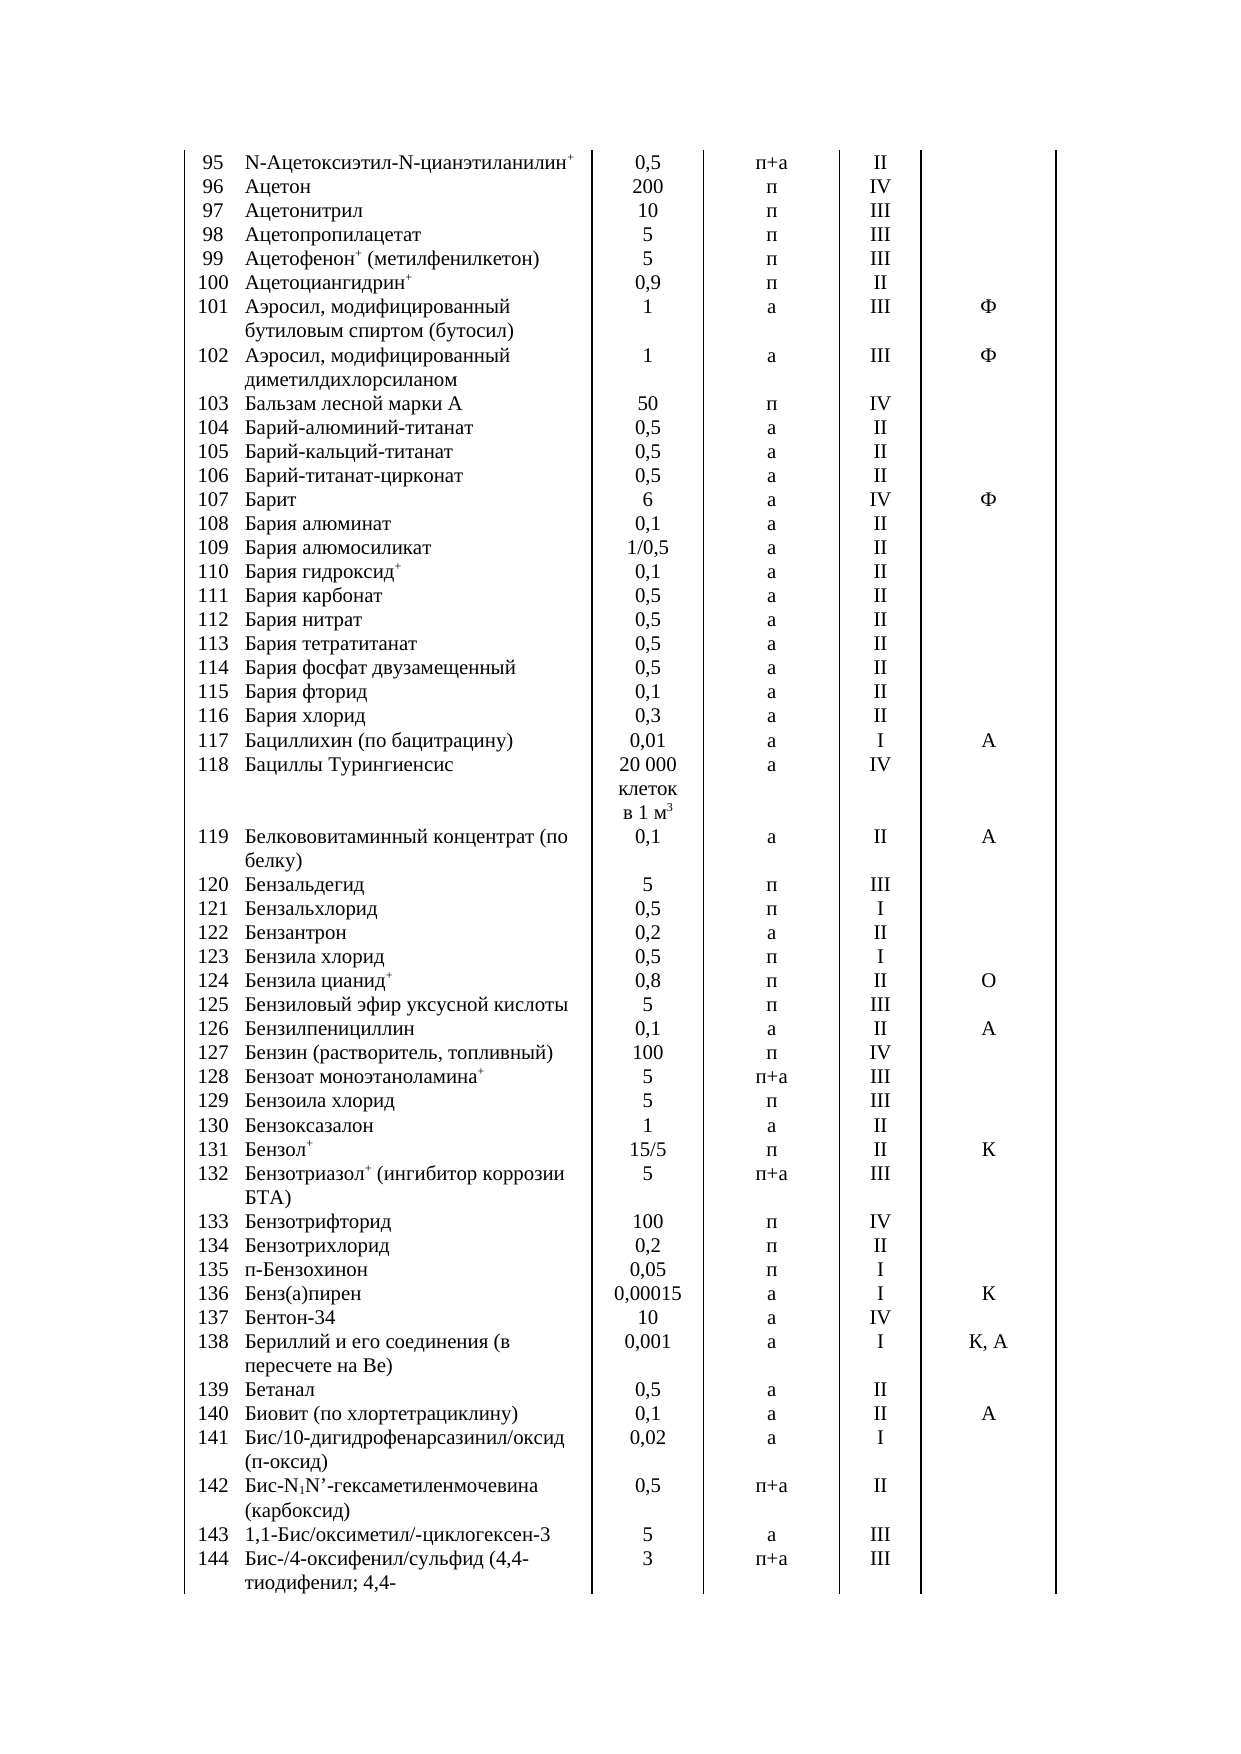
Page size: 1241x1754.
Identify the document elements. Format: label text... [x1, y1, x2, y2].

table_cell а [704, 1281, 839, 1305]
table_cell а [704, 704, 839, 727]
table_cell Бария алюминат [242, 511, 591, 535]
table_cell II [840, 920, 920, 944]
table_cell I [840, 728, 920, 752]
table_cell 5 [593, 872, 703, 896]
table_cell III [840, 222, 920, 246]
table_cell Бария алюмосиликат [242, 535, 591, 559]
table_cell п [704, 270, 839, 294]
table_cell п+а [704, 1064, 839, 1088]
table_cell 130 [185, 1113, 242, 1137]
table_cell А [922, 1016, 1055, 1040]
table_cell II [840, 439, 920, 463]
table_cell Бентон-34 [242, 1305, 591, 1329]
table_cell [922, 1161, 1055, 1209]
table_cell а [704, 439, 839, 463]
table_cell К [922, 1281, 1055, 1305]
table_cell II [840, 824, 920, 872]
table_cell п+а [704, 1474, 839, 1522]
table_cell 143 [185, 1522, 242, 1546]
table_cell 116 [185, 704, 242, 727]
table_cell а [704, 824, 839, 872]
table_cell Бария хлорид [242, 704, 591, 727]
table_cell Ф [922, 487, 1055, 511]
table_cell 0,1 [593, 511, 703, 535]
table_cell I [840, 1281, 920, 1305]
table_cell 133 [185, 1209, 242, 1233]
table_cell 0,2 [593, 1233, 703, 1257]
table_cell [922, 535, 1055, 559]
table_cell Бериллий и его соединения (в пересчете на Ве) [242, 1329, 591, 1377]
table_cell Бациллы Турингиенсис [242, 752, 591, 824]
table_cell 1/0,5 [593, 535, 703, 559]
table_cell Бария фосфат двузамещенный [242, 655, 591, 679]
table_cell Бензальдегид [242, 872, 591, 896]
table_cell [922, 752, 1055, 824]
table_cell п [704, 944, 839, 968]
table_cell Бензоат моноэтаноламина+ [242, 1064, 591, 1088]
table_cell 5 [593, 1089, 703, 1112]
table_cell III [840, 1546, 920, 1594]
table_cell II [840, 1233, 920, 1257]
table_cell 0,5 [593, 583, 703, 607]
table_cell [922, 1377, 1055, 1401]
table_cell К [922, 1137, 1055, 1161]
table_cell 0,05 [593, 1257, 703, 1281]
table_cell 118 [185, 752, 242, 824]
table_cell 136 [185, 1281, 242, 1305]
table_cell 103 [185, 391, 242, 415]
table_cell Бензоила хлорид [242, 1089, 591, 1112]
table_cell а [704, 1329, 839, 1377]
table_cell 119 [185, 824, 242, 872]
table_cell [922, 559, 1055, 583]
table_cell 0,1 [593, 824, 703, 872]
table_cell 0,5 [593, 655, 703, 679]
table_cell Ацетофенон+ (метилфенилкетон) [242, 246, 591, 270]
table_cell 10 [593, 198, 703, 222]
table_cell [922, 872, 1055, 896]
table_cell 1 [593, 343, 703, 391]
table_cell А [922, 728, 1055, 752]
table_cell 105 [185, 439, 242, 463]
table_cell п [704, 992, 839, 1016]
table_cell N-Ацетоксиэтил-N-цианэтиланилин+ [242, 150, 591, 174]
table_cell IV [840, 1209, 920, 1233]
table_cell 141 [185, 1425, 242, 1473]
table_cell II [840, 1113, 920, 1137]
table_cell п [704, 222, 839, 246]
table_cell 5 [593, 1064, 703, 1088]
table_cell II [840, 655, 920, 679]
table_cell а [704, 1113, 839, 1137]
table_cell Белкововитаминный концентрат (по белку) [242, 824, 591, 872]
table_cell 5 [593, 1161, 703, 1209]
table_cell п [704, 1209, 839, 1233]
table_cell 121 [185, 896, 242, 920]
table_cell Бария карбонат [242, 583, 591, 607]
table_cell 0,5 [593, 1474, 703, 1522]
table_cell а [704, 1377, 839, 1401]
table_cell а [704, 679, 839, 703]
table_cell п [704, 1089, 839, 1112]
table_cell [922, 1113, 1055, 1137]
table_cell п [704, 198, 839, 222]
table_cell 129 [185, 1089, 242, 1112]
table_cell [922, 463, 1055, 487]
table_cell II [840, 150, 920, 174]
table_cell 0,3 [593, 704, 703, 727]
table_cell О [922, 968, 1055, 992]
table_cell II [840, 559, 920, 583]
table_cell Бензальхлорид [242, 896, 591, 920]
table_cell п [704, 1233, 839, 1257]
table_cell а [704, 1522, 839, 1546]
table_cell 0,01 [593, 728, 703, 752]
table_cell 137 [185, 1305, 242, 1329]
table_cell 112 [185, 607, 242, 631]
table_cell 134 [185, 1233, 242, 1257]
table_cell 0,5 [593, 607, 703, 631]
table_cell 131 [185, 1137, 242, 1161]
table_cell а [704, 535, 839, 559]
table_cell 95 [185, 150, 242, 174]
table_cell Бис/10-дигидрофенарсазинил/оксид (п-оксид) [242, 1425, 591, 1473]
table_cell II [840, 583, 920, 607]
table_cell II [840, 535, 920, 559]
table_cell Бензотриазол+ (ингибитор коррозии БТА) [242, 1161, 591, 1209]
table_cell II [840, 1016, 920, 1040]
table_cell 110 [185, 559, 242, 583]
table_cell Бария тетратитанат [242, 631, 591, 655]
table_cell 114 [185, 655, 242, 679]
table_cell 102 [185, 343, 242, 391]
table_cell III [840, 343, 920, 391]
table_cell 128 [185, 1064, 242, 1088]
table_cell а [704, 655, 839, 679]
table_cell 0,1 [593, 559, 703, 583]
table_cell Бальзам лесной марки А [242, 391, 591, 415]
table_cell IV [840, 174, 920, 198]
table_cell [922, 607, 1055, 631]
table_cell п [704, 896, 839, 920]
table_cell [922, 1089, 1055, 1112]
table_cell IV [840, 1040, 920, 1064]
table_cell 126 [185, 1016, 242, 1040]
table_cell 0,5 [593, 439, 703, 463]
table_cell Бария нитрат [242, 607, 591, 631]
table_cell Бензилпенициллин [242, 1016, 591, 1040]
table_cell III [840, 992, 920, 1016]
table_cell [922, 992, 1055, 1016]
table_cell III [840, 198, 920, 222]
table_cell [922, 222, 1055, 246]
table_cell 108 [185, 511, 242, 535]
table_cell Бензоксазалон [242, 1113, 591, 1137]
table_cell III [840, 872, 920, 896]
table_cell 0,5 [593, 896, 703, 920]
table_cell а [704, 559, 839, 583]
table_cell 144 [185, 1546, 242, 1594]
table_cell п [704, 1257, 839, 1281]
table_cell Ацетопропилацетат [242, 222, 591, 246]
table_cell [922, 1474, 1055, 1522]
table_cell А [922, 1401, 1055, 1425]
table_cell 20 000 клеток в 1 м3 [593, 752, 703, 824]
table_cell 0,8 [593, 968, 703, 992]
table_cell 109 [185, 535, 242, 559]
table_cell II [840, 1474, 920, 1522]
table_cell п+а [704, 150, 839, 174]
table_cell 0,9 [593, 270, 703, 294]
table_cell Бензотрифторид [242, 1209, 591, 1233]
table_cell III [840, 246, 920, 270]
table_cell Ф [922, 343, 1055, 391]
table_cell 0,1 [593, 679, 703, 703]
table_cell 200 [593, 174, 703, 198]
table_cell Барит [242, 487, 591, 511]
table_cell 5 [593, 1522, 703, 1546]
table_cell Бенз(а)пирен [242, 1281, 591, 1305]
table_cell I [840, 896, 920, 920]
table_cell п-Бензохинон [242, 1257, 591, 1281]
table_cell 0,1 [593, 1016, 703, 1040]
table_cell п [704, 968, 839, 992]
table_cell 0,5 [593, 150, 703, 174]
table_cell [922, 1546, 1055, 1594]
table_cell а [704, 752, 839, 824]
table_cell а [704, 728, 839, 752]
table_cell 100 [185, 270, 242, 294]
table_cell I [840, 1257, 920, 1281]
table_cell 97 [185, 198, 242, 222]
table_cell II [840, 679, 920, 703]
table_cell Бария фторид [242, 679, 591, 703]
table_cell [922, 583, 1055, 607]
table_cell 0,00015 [593, 1281, 703, 1305]
table_cell 0,2 [593, 920, 703, 944]
table_cell 135 [185, 1257, 242, 1281]
table_cell [922, 1209, 1055, 1233]
table_cell [922, 655, 1055, 679]
table_cell 6 [593, 487, 703, 511]
table_cell [922, 1064, 1055, 1088]
table_cell II [840, 1137, 920, 1161]
table_cell II [840, 1401, 920, 1425]
table_cell 0,5 [593, 1377, 703, 1401]
table_cell Барий-титанат-цирконат [242, 463, 591, 487]
table_cell 1 [593, 294, 703, 342]
table_cell [922, 1040, 1055, 1064]
table_cell Аэросил, модифицированный диметилдихлорсиланом [242, 343, 591, 391]
table_cell 0,5 [593, 415, 703, 439]
table_cell п [704, 391, 839, 415]
table_cell Барий-алюминий-титанат [242, 415, 591, 439]
table_cell III [840, 1064, 920, 1088]
table_cell Бензотрихлорид [242, 1233, 591, 1257]
table_cell IV [840, 487, 920, 511]
table_cell а [704, 1401, 839, 1425]
table_cell а [704, 294, 839, 342]
table_cell Бетанал [242, 1377, 591, 1401]
table_cell Бензантрон [242, 920, 591, 944]
table_cell а [704, 463, 839, 487]
table_cell 0,5 [593, 944, 703, 968]
table_cell К, А [922, 1329, 1055, 1377]
table_cell III [840, 294, 920, 342]
table_cell 1,1-Бис/оксиметил/-циклогексен-3 [242, 1522, 591, 1546]
table_cell II [840, 1377, 920, 1401]
table_cell [922, 511, 1055, 535]
table_cell 107 [185, 487, 242, 511]
table_cell II [840, 631, 920, 655]
table_cell а [704, 607, 839, 631]
table_cell [922, 439, 1055, 463]
table_cell а [704, 920, 839, 944]
table_cell 124 [185, 968, 242, 992]
table_cell п [704, 872, 839, 896]
table_cell 127 [185, 1040, 242, 1064]
table_cell Бензин (растворитель, топливный) [242, 1040, 591, 1064]
table_cell [922, 415, 1055, 439]
table_cell [922, 391, 1055, 415]
table_cell 0,5 [593, 463, 703, 487]
table_cell 101 [185, 294, 242, 342]
table_cell 5 [593, 222, 703, 246]
table_cell а [704, 487, 839, 511]
table_cell III [840, 1161, 920, 1209]
table_cell а [704, 343, 839, 391]
table_cell IV [840, 1305, 920, 1329]
table_cell [922, 896, 1055, 920]
table_cell [922, 944, 1055, 968]
table_cell Барий-кальций-титанат [242, 439, 591, 463]
table_cell 5 [593, 992, 703, 1016]
table_cell 0,1 [593, 1401, 703, 1425]
table_cell 0,001 [593, 1329, 703, 1377]
table_cell а [704, 511, 839, 535]
table_cell 98 [185, 222, 242, 246]
table_cell [922, 1257, 1055, 1281]
table_cell 142 [185, 1474, 242, 1522]
table_cell Аэросил, модифицированный бутиловым спиртом (бутосил) [242, 294, 591, 342]
table_cell II [840, 607, 920, 631]
table_cell [922, 246, 1055, 270]
table_cell [922, 1425, 1055, 1473]
table_cell Бензиловый эфир уксусной кислоты [242, 992, 591, 1016]
table_cell 50 [593, 391, 703, 415]
table_cell 96 [185, 174, 242, 198]
table_cell [922, 270, 1055, 294]
table_cell 10 [593, 1305, 703, 1329]
table_cell 123 [185, 944, 242, 968]
table_cell 117 [185, 728, 242, 752]
table_cell Ацетоциангидрин+ [242, 270, 591, 294]
table_cell Бензол+ [242, 1137, 591, 1161]
table_cell 100 [593, 1209, 703, 1233]
table_cell I [840, 1329, 920, 1377]
table_cell 122 [185, 920, 242, 944]
table_cell Бензила хлорид [242, 944, 591, 968]
table_cell I [840, 1425, 920, 1473]
table_cell 99 [185, 246, 242, 270]
table_cell 15/5 [593, 1137, 703, 1161]
table_cell п+а [704, 1161, 839, 1209]
table_cell II [840, 415, 920, 439]
table_cell Бис-N1N’-гексаметиленмочевина (карбоксид) [242, 1474, 591, 1522]
table_cell IV [840, 752, 920, 824]
table_cell II [840, 270, 920, 294]
table_cell Ацетон [242, 174, 591, 198]
table_cell п [704, 246, 839, 270]
table_cell 138 [185, 1329, 242, 1377]
table_cell 140 [185, 1401, 242, 1425]
table_cell 139 [185, 1377, 242, 1401]
table_cell 0,5 [593, 631, 703, 655]
table_cell [922, 679, 1055, 703]
table_cell Биовит (по хлортетрациклину) [242, 1401, 591, 1425]
table_cell III [840, 1522, 920, 1546]
table_cell [922, 198, 1055, 222]
table_cell [922, 920, 1055, 944]
table_cell [922, 1233, 1055, 1257]
table_cell 111 [185, 583, 242, 607]
table_cell а [704, 1016, 839, 1040]
table_cell 104 [185, 415, 242, 439]
table_cell IV [840, 391, 920, 415]
table_cell Ф [922, 294, 1055, 342]
table_cell [922, 1305, 1055, 1329]
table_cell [242, 1546, 591, 1594]
table_cell 120 [185, 872, 242, 896]
table_cell II [840, 511, 920, 535]
table_cell а [704, 583, 839, 607]
table_cell а [704, 1425, 839, 1473]
table_cell 125 [185, 992, 242, 1016]
table_cell п [704, 1137, 839, 1161]
table_cell [922, 174, 1055, 198]
table_cell Ацетонитрил [242, 198, 591, 222]
table_cell А [922, 824, 1055, 872]
table_cell II [840, 463, 920, 487]
table_cell [922, 704, 1055, 727]
table_cell 5 [593, 246, 703, 270]
table_cell 100 [593, 1040, 703, 1064]
table_cell II [840, 968, 920, 992]
table_cell [922, 1522, 1055, 1546]
table_cell II [840, 704, 920, 727]
table_cell Бензила цианид+ [242, 968, 591, 992]
table_cell [922, 631, 1055, 655]
table_cell а [704, 1305, 839, 1329]
table_cell I [840, 944, 920, 968]
table_cell Бациллихин (по бацитрацину) [242, 728, 591, 752]
table_cell 115 [185, 679, 242, 703]
table_cell [922, 150, 1055, 174]
table_cell 106 [185, 463, 242, 487]
table_cell Бария гидроксид+ [242, 559, 591, 583]
table_cell а [704, 415, 839, 439]
table_cell 1 [593, 1113, 703, 1137]
table_cell п+а [704, 1546, 839, 1594]
table_cell III [840, 1089, 920, 1112]
table_cell п [704, 1040, 839, 1064]
table_cell 3 [593, 1546, 703, 1594]
table_cell 113 [185, 631, 242, 655]
table_cell 132 [185, 1161, 242, 1209]
table_cell п [704, 174, 839, 198]
table_cell 0,02 [593, 1425, 703, 1473]
table_cell а [704, 631, 839, 655]
